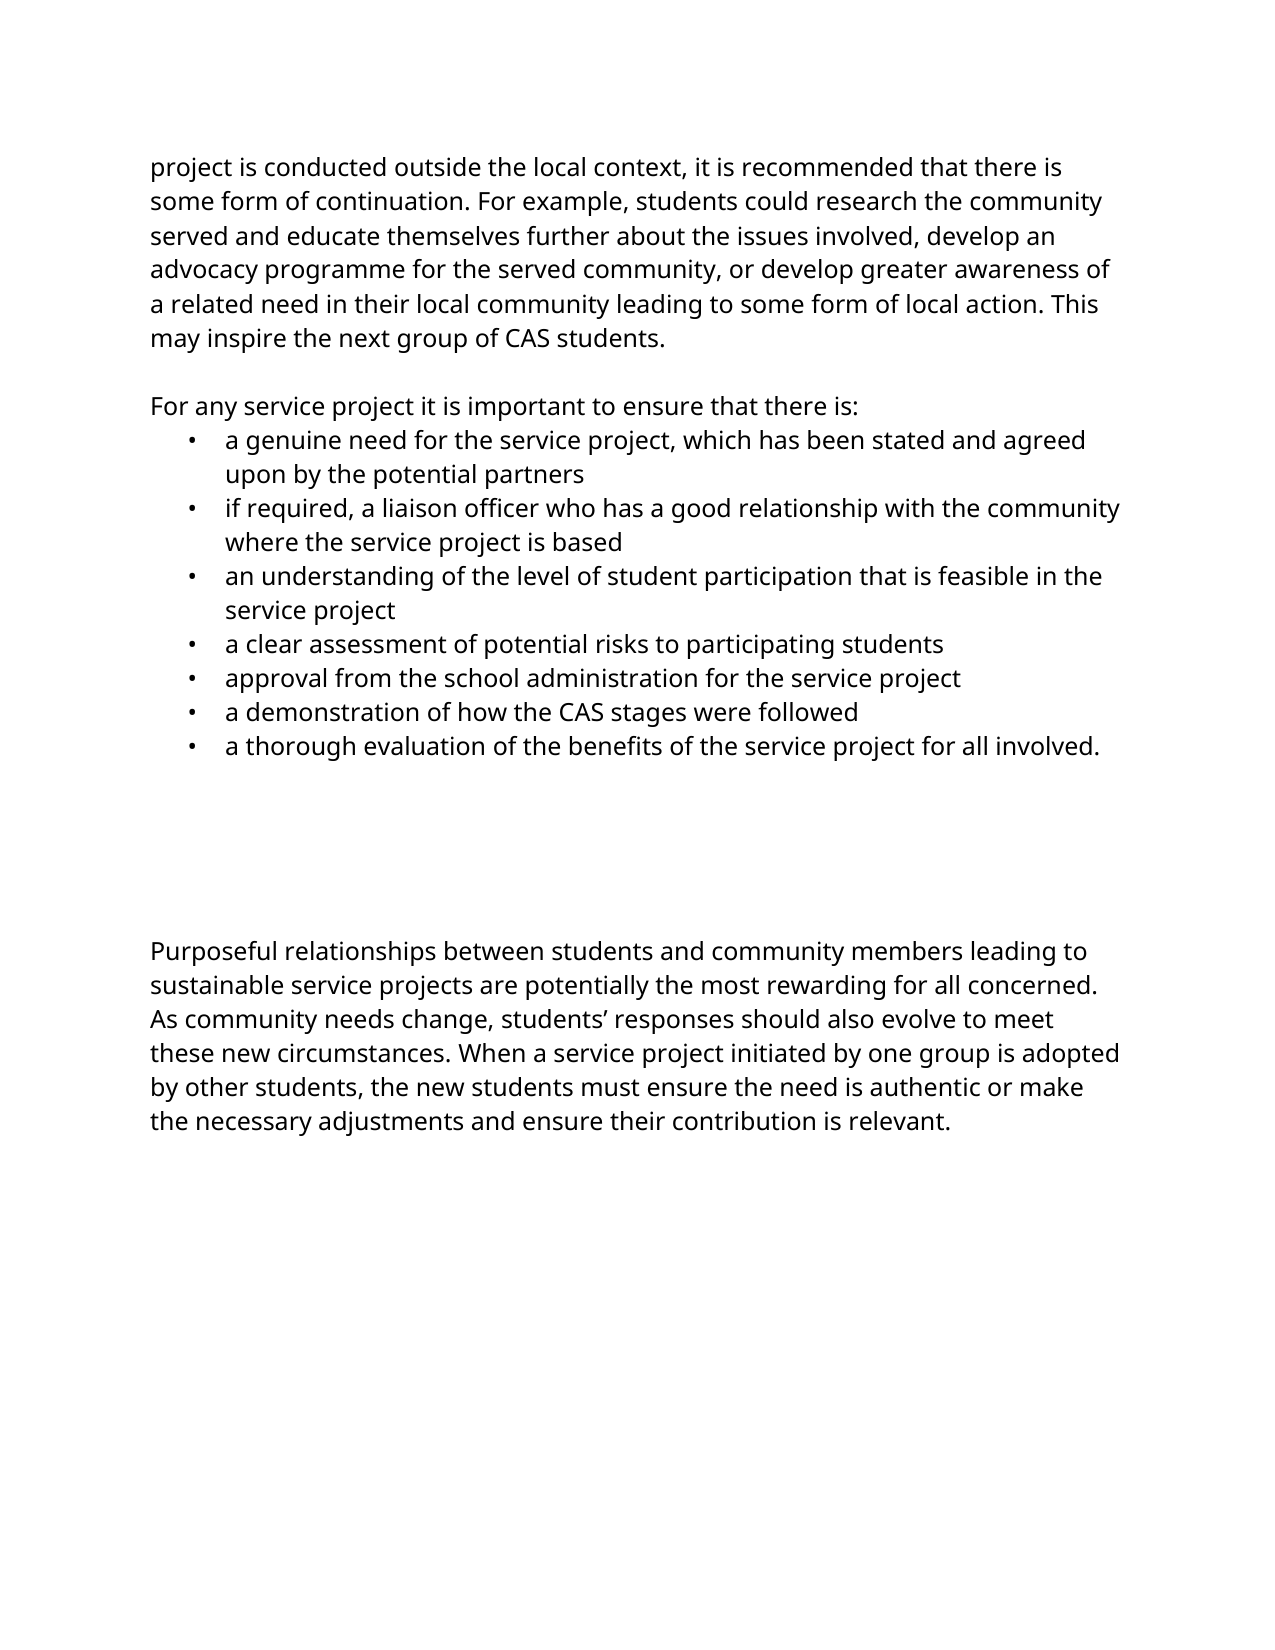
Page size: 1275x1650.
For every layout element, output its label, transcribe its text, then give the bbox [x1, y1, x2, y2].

list a clear assessment of potential risks to participating students [187, 627, 1125, 661]
list approval from the school administration for the service project [187, 661, 1125, 695]
list if required, a liaison officer who has a good relationship with the community where the service project is based [187, 491, 1125, 559]
text Purposeful relationships between students and community members leading to sustainable service projects are potentially the most rewarding for all concerned. As community needs change, students’ responses should also evolve to meet these new circumstances. When a service project initiated by one group is adopted by other students, the new students must ensure the need is authentic or make the necessary adjustments and ensure their contribution is relevant. [150, 933, 1125, 1138]
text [150, 150, 1125, 354]
list an understanding of the level of student participation that is feasible in the service project [187, 559, 1125, 627]
list a genuine need for the service project, which has been stated and agreed upon by the potential partners [187, 422, 1125, 491]
list a demonstration of how the CAS stages were followed [187, 695, 1125, 729]
text For any service project it is important to ensure that there is: [150, 388, 1125, 422]
list a thorough evaluation of the benefits of the service project for all involved. [187, 729, 1125, 763]
